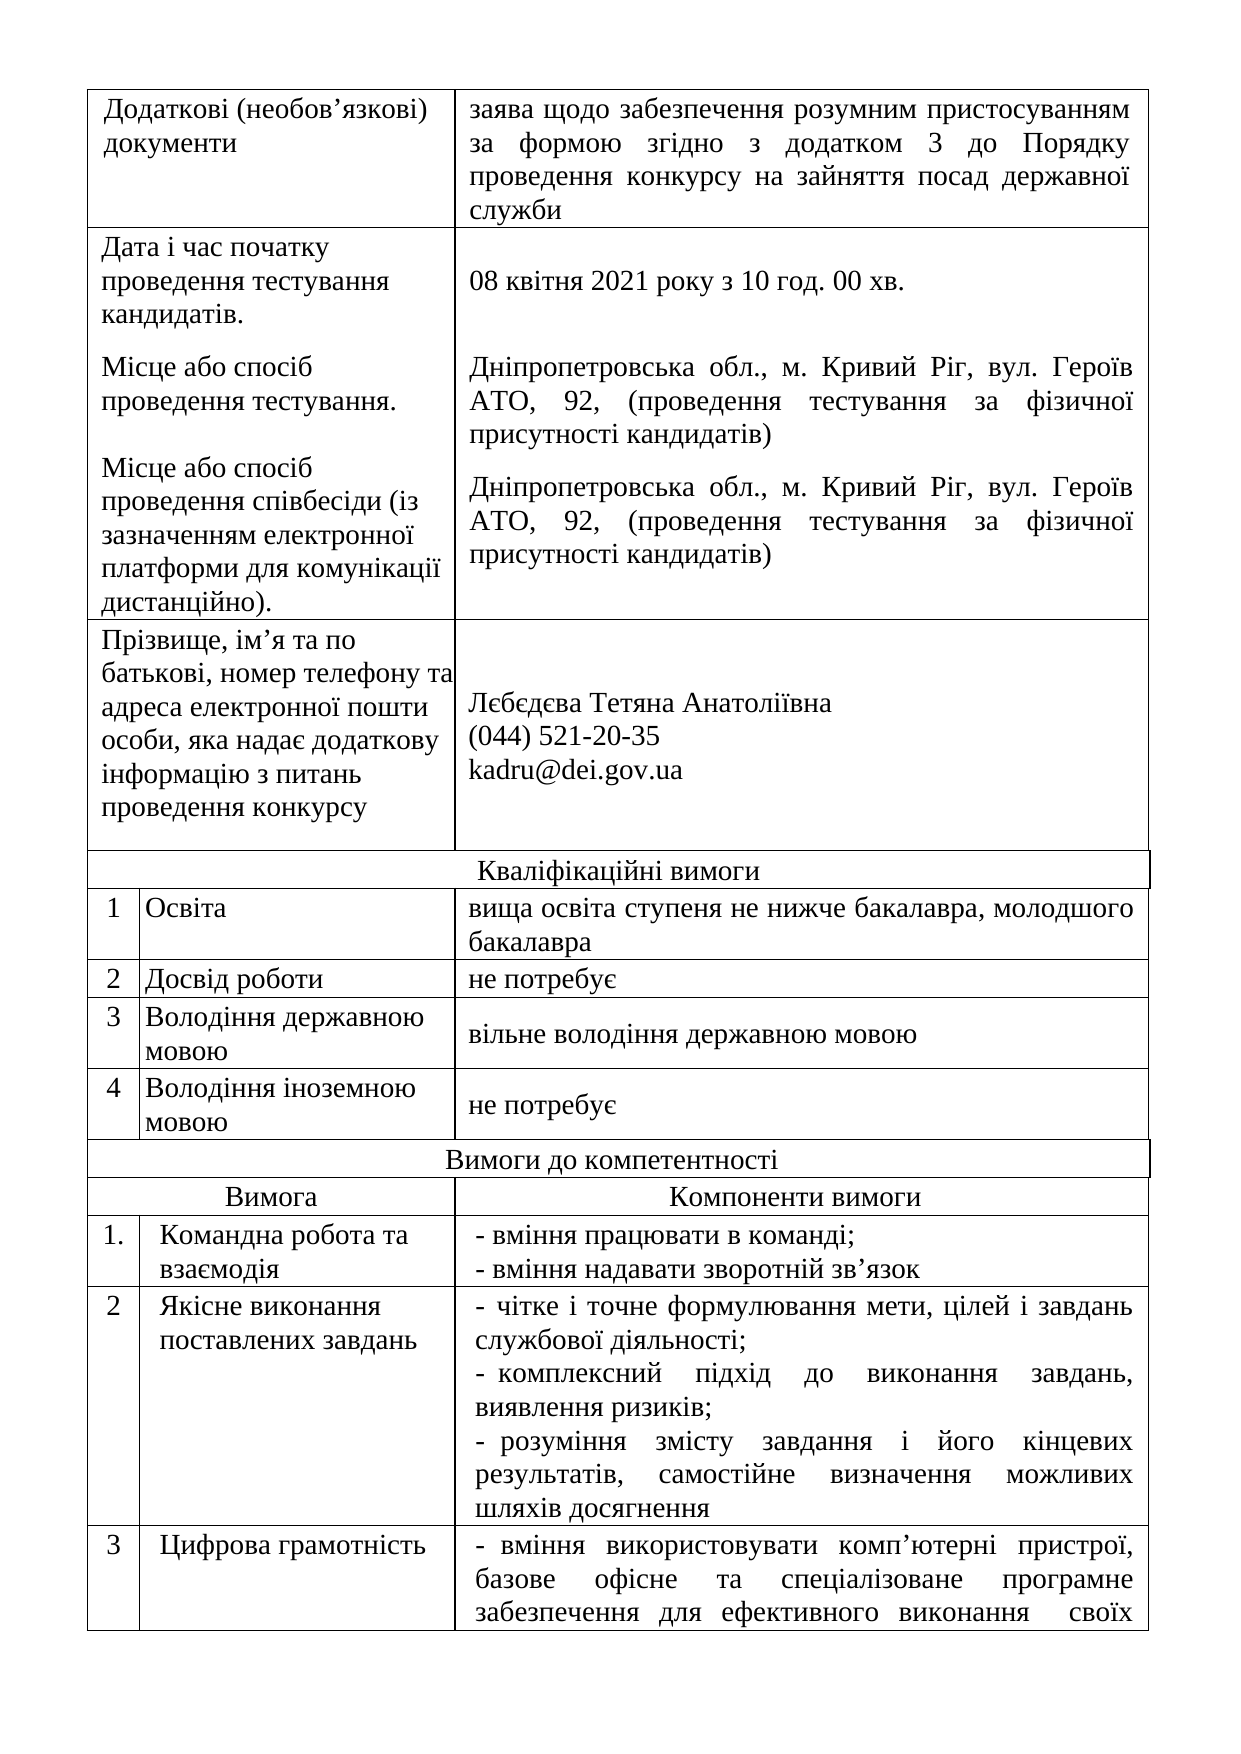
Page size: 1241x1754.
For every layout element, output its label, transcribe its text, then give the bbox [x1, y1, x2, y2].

table_cell не потребує [456, 960, 1148, 997]
table_cell 4 [88, 1069, 139, 1139]
table_cell Вимога [88, 1178, 454, 1214]
table_cell 3 [88, 1526, 139, 1629]
table_cell Володіння іноземною мовою [140, 1069, 454, 1139]
table_cell вища освіта ступеня не нижче бакалавра, молодшого бакалавра [456, 889, 1148, 959]
table_cell чітке і точне формулювання мети, цілей і завдань службової діяльності; комплексний підхід до виконання завдань, виявлення ризиків; розуміння змісту завдання і його кінцевих результатів, самостійне визначення можливих шляхів досягнення [456, 1287, 1148, 1525]
table_cell Дата і час початку проведення тестування кандидатів. Місце або спосіб проведення тестування. Місце або спосіб проведення співбесіди (із зазначенням електронної платформи для комунікації дистанційно). [88, 228, 454, 619]
table_cell Володіння державною мовою [140, 998, 454, 1068]
table_cell заява щодо забезпечення розумним пристосуванням за формою згідно з додатком 3 до Порядку проведення конкурсу на зайняття посад державної служби [456, 90, 1148, 227]
table_cell - вміння працювати в команді; - вміння надавати зворотній зв’язок [456, 1216, 1148, 1286]
table_cell 2 [88, 960, 139, 997]
table_cell 1. [88, 1216, 139, 1286]
table_cell Якісне виконання поставлених завдань [140, 1287, 454, 1525]
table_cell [456, 1526, 1148, 1629]
table_cell Вимоги до компетентності [88, 1140, 1149, 1177]
table_cell Лєбєдєва Тетяна Анатоліївна (044) 521-20-35 kadru@dei.gov.ua [456, 620, 1148, 850]
table_cell Кваліфікаційні вимоги [88, 851, 1149, 888]
table_cell не потребує [456, 1069, 1148, 1139]
table_cell Освіта [140, 889, 454, 959]
table_cell Досвід роботи [140, 960, 454, 997]
table_cell вільне володіння державною мовою [456, 998, 1148, 1068]
table_cell 08 квітня 2021 року з 10 год. 00 хв. Дніпропетровська обл., м. Кривий Ріг, вул. Героїв АТО, 92, (проведення тестування за фізичної присутності кандидатів) Дніпропетровська обл., м. Кривий Ріг, вул. Героїв АТО, 92, (проведення тестування за фізичної присутності кандидатів) [456, 228, 1148, 619]
table_cell 2 [88, 1287, 139, 1525]
table_cell 1 [88, 889, 139, 959]
table_cell Прізвище, ім’я та по батькові, номер телефону та адреса електронної пошти особи, яка надає додаткову інформацію з питань проведення конкурсу [88, 620, 454, 850]
table_cell Додаткові (необов’язкові) документи [88, 90, 454, 227]
table_cell 3 [88, 998, 139, 1068]
table_cell Компоненти вимоги [456, 1178, 1148, 1214]
table_cell Цифрова грамотність [140, 1526, 454, 1629]
table_cell Командна робота та взаємодія [140, 1216, 454, 1286]
